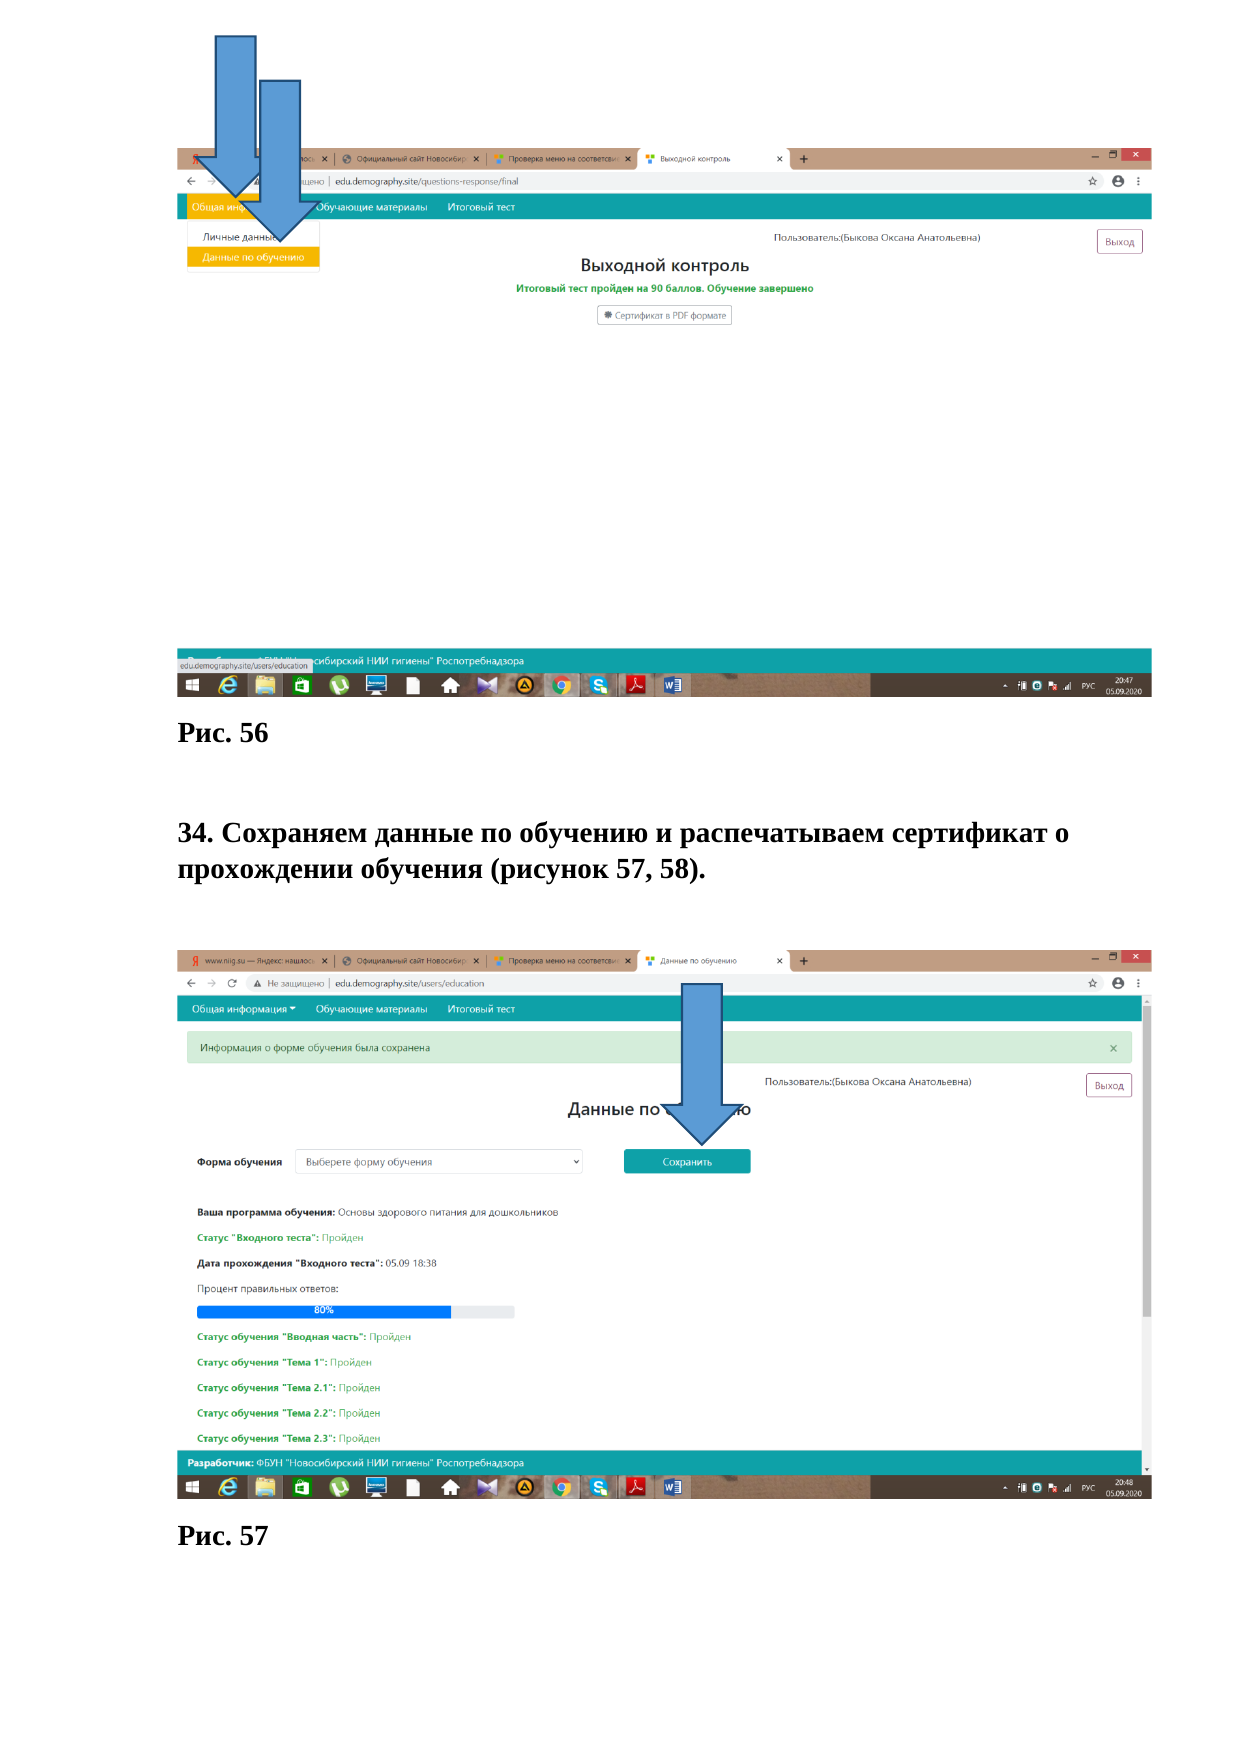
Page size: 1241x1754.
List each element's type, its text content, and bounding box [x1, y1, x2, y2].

text 34. Сохраняем данные по обучению и распечатываем сертификат о прохождении обучения (рисунок 57, 58). [177, 815, 1152, 885]
picture [177, 950, 1152, 1499]
text Рис. 57 [177, 1518, 1152, 1551]
text Рис. 56 [177, 715, 1152, 749]
picture [177, 148, 1152, 697]
